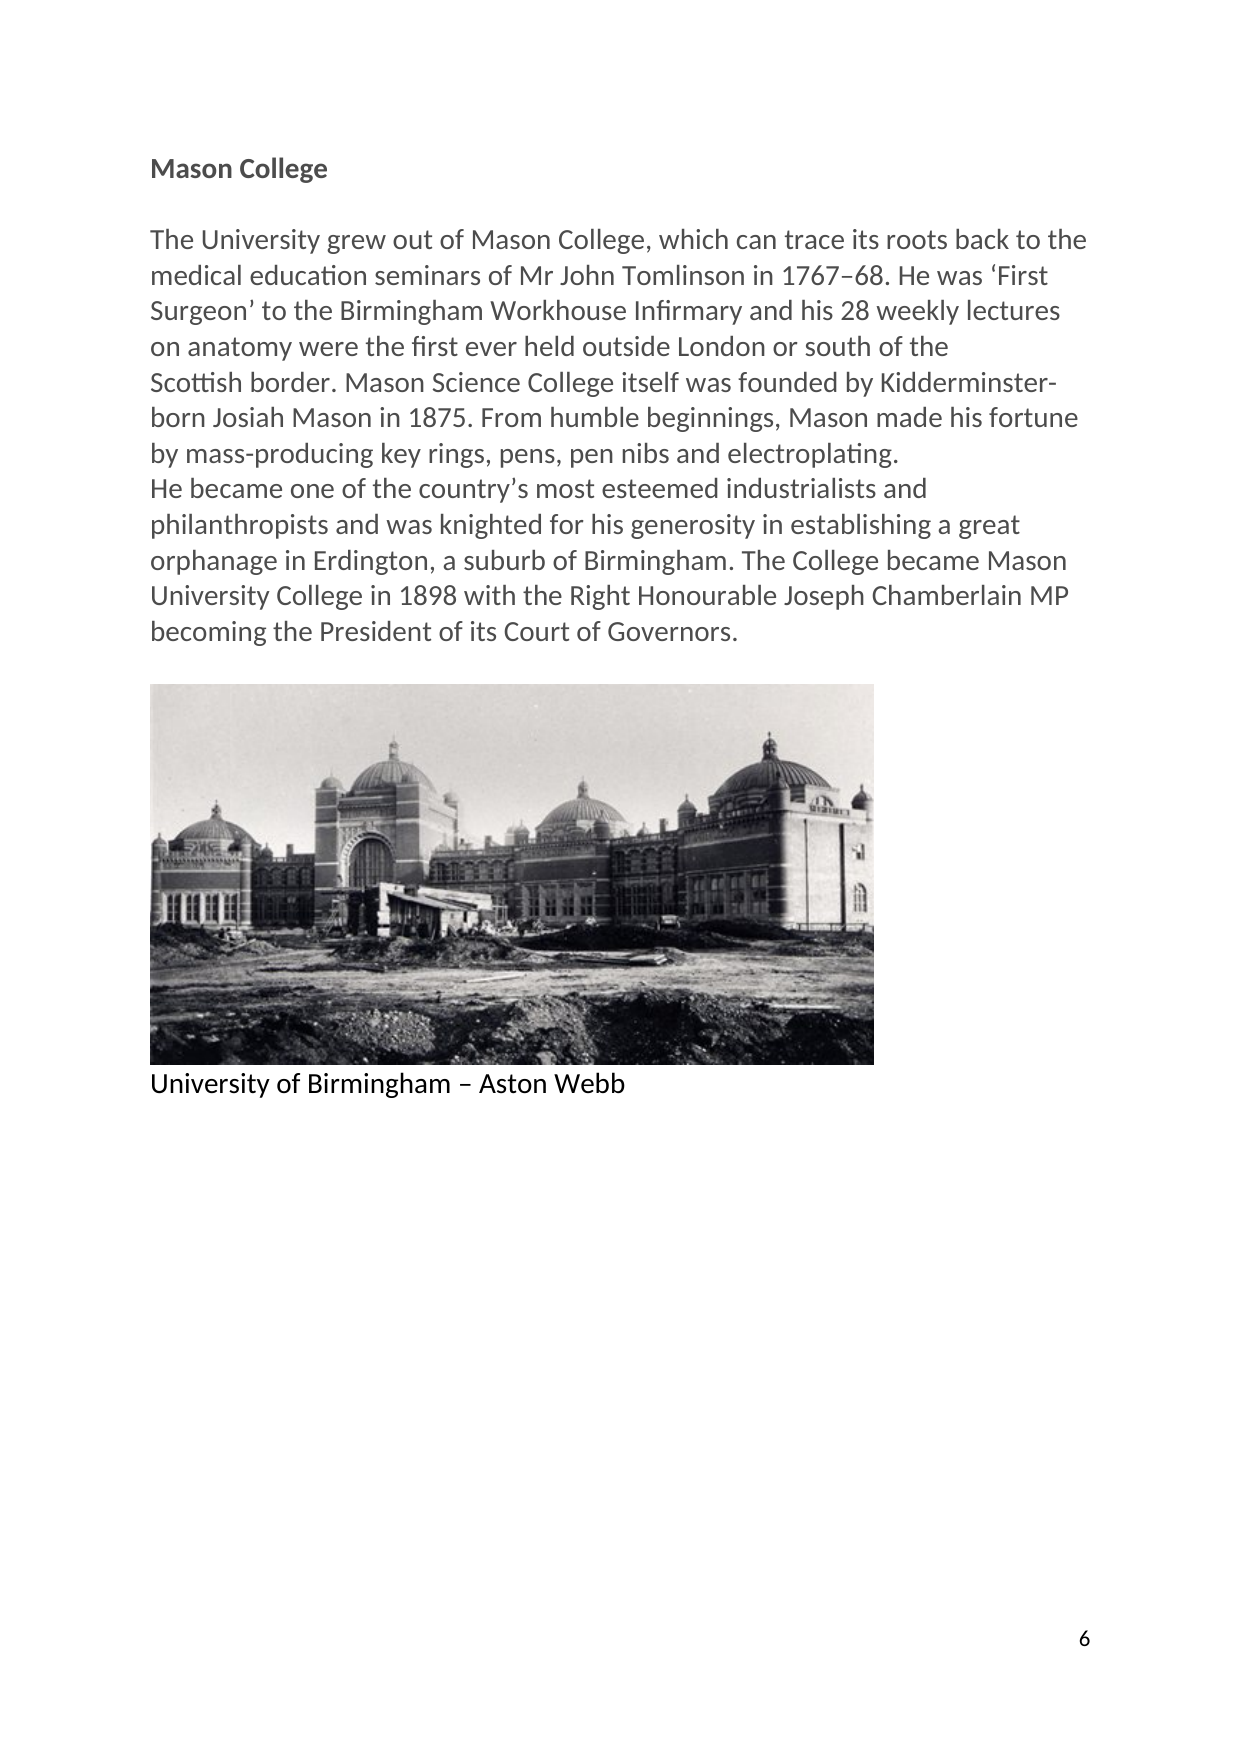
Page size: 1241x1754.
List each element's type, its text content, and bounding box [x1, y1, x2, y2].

text Mason College [150, 150, 1090, 186]
text The University grew out of Mason College, which can trace its roots back to the medical education seminars of Mr John Tomlinson in 1767–68. He was ‘First Surgeon’ to the Birmingham Workhouse Infirmary and his 28 weekly lectures on anatomy were the first ever held outside London or south of the Scottish border. Mason Science College itself was founded by Kidderminster-born Josiah Mason in 1875. From humble beginnings, Mason made his fortune by mass-producing key rings, pens, pen nibs and electroplating. [150, 221, 1090, 471]
picture [150, 684, 874, 1065]
text He became one of the country’s most esteemed industrialists and philanthropists and was knighted for his generosity in establishing a great orphanage in Erdington, a suburb of Birmingham. The College became Mason University College in 1898 with the Right Honourable Joseph Chamberlain MP becoming the President of its Court of Governors. [150, 471, 1090, 649]
text University of Birmingham – Aston Webb [150, 1065, 1090, 1101]
